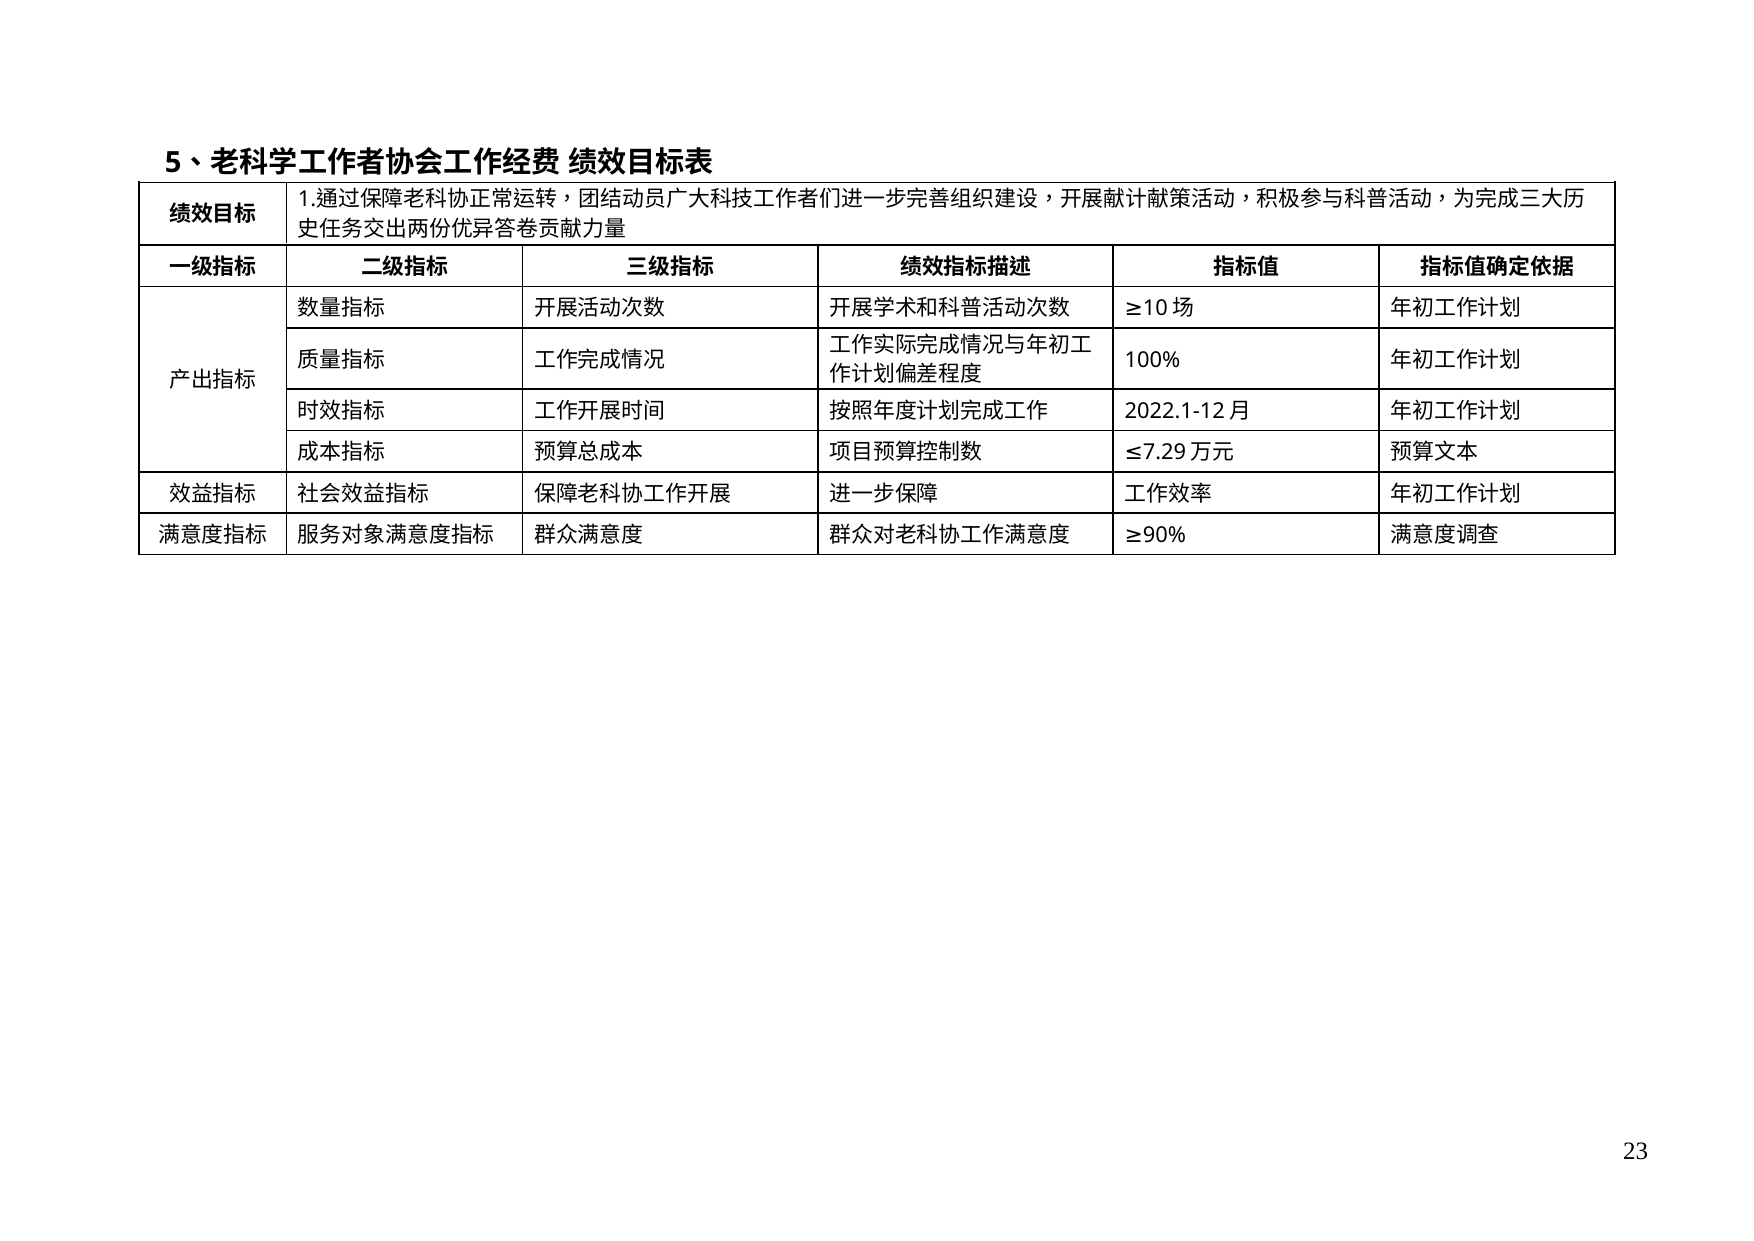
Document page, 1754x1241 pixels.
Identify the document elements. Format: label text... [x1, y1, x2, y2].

table_cell 项目预算控制数 [819, 431, 1112, 471]
table_cell 工作完成情况 [523, 329, 817, 388]
table_cell 工作开展时间 [523, 390, 817, 429]
table_header 1.通过保障老科协正常运转，团结动员广大科技工作者们进一步完善组织建设，开展献计献策活动，积极参与科普活动，为完成三大历史任务交出两份优异答卷贡献力量 [287, 183, 1614, 243]
text 5、老科学工作者协会工作经费 绩效目标表 [106, 142, 1648, 181]
table_cell 年初工作计划 [1380, 473, 1614, 512]
table_cell 开展学术和科普活动次数 [819, 287, 1112, 327]
table_cell ≥10场 [1114, 287, 1378, 327]
table_cell 预算总成本 [523, 431, 817, 471]
table_header 一级指标 [140, 246, 286, 286]
table_cell 时效指标 [287, 390, 522, 429]
table_header 指标值确定依据 [1380, 246, 1614, 286]
table_cell 年初工作计划 [1380, 390, 1614, 429]
table_cell 工作效率 [1114, 473, 1378, 512]
table_cell 产出指标 [140, 287, 286, 471]
table_cell 群众对老科协工作满意度 [819, 514, 1112, 554]
table_cell ≥90% [1114, 514, 1378, 554]
table_cell 满意度指标 [140, 514, 286, 554]
table_cell 100% [1114, 329, 1378, 388]
table_cell 工作实际完成情况与年初工作计划偏差程度 [819, 329, 1112, 388]
table_header 三级指标 [523, 246, 817, 286]
table_cell 年初工作计划 [1380, 329, 1614, 388]
table_cell 进一步保障 [819, 473, 1112, 512]
table_cell 效益指标 [140, 473, 286, 512]
table_cell 按照年度计划完成工作 [819, 390, 1112, 429]
table_header 指标值 [1114, 246, 1378, 286]
table_cell 质量指标 [287, 329, 522, 388]
table_header 绩效目标 [140, 183, 286, 243]
table_cell 群众满意度 [523, 514, 817, 554]
table_cell 满意度调查 [1380, 514, 1614, 554]
table_cell 开展活动次数 [523, 287, 817, 327]
table_cell 预算文本 [1380, 431, 1614, 471]
table_cell 成本指标 [287, 431, 522, 471]
table_header 绩效指标描述 [819, 246, 1112, 286]
table_cell 服务对象满意度指标 [287, 514, 522, 554]
table_cell 保障老科协工作开展 [523, 473, 817, 512]
table_cell 年初工作计划 [1380, 287, 1614, 327]
table_cell 2022.1-12月 [1114, 390, 1378, 429]
table_cell ≤7.29万元 [1114, 431, 1378, 471]
table_header 二级指标 [287, 246, 522, 286]
table_cell 社会效益指标 [287, 473, 522, 512]
table_cell 数量指标 [287, 287, 522, 327]
